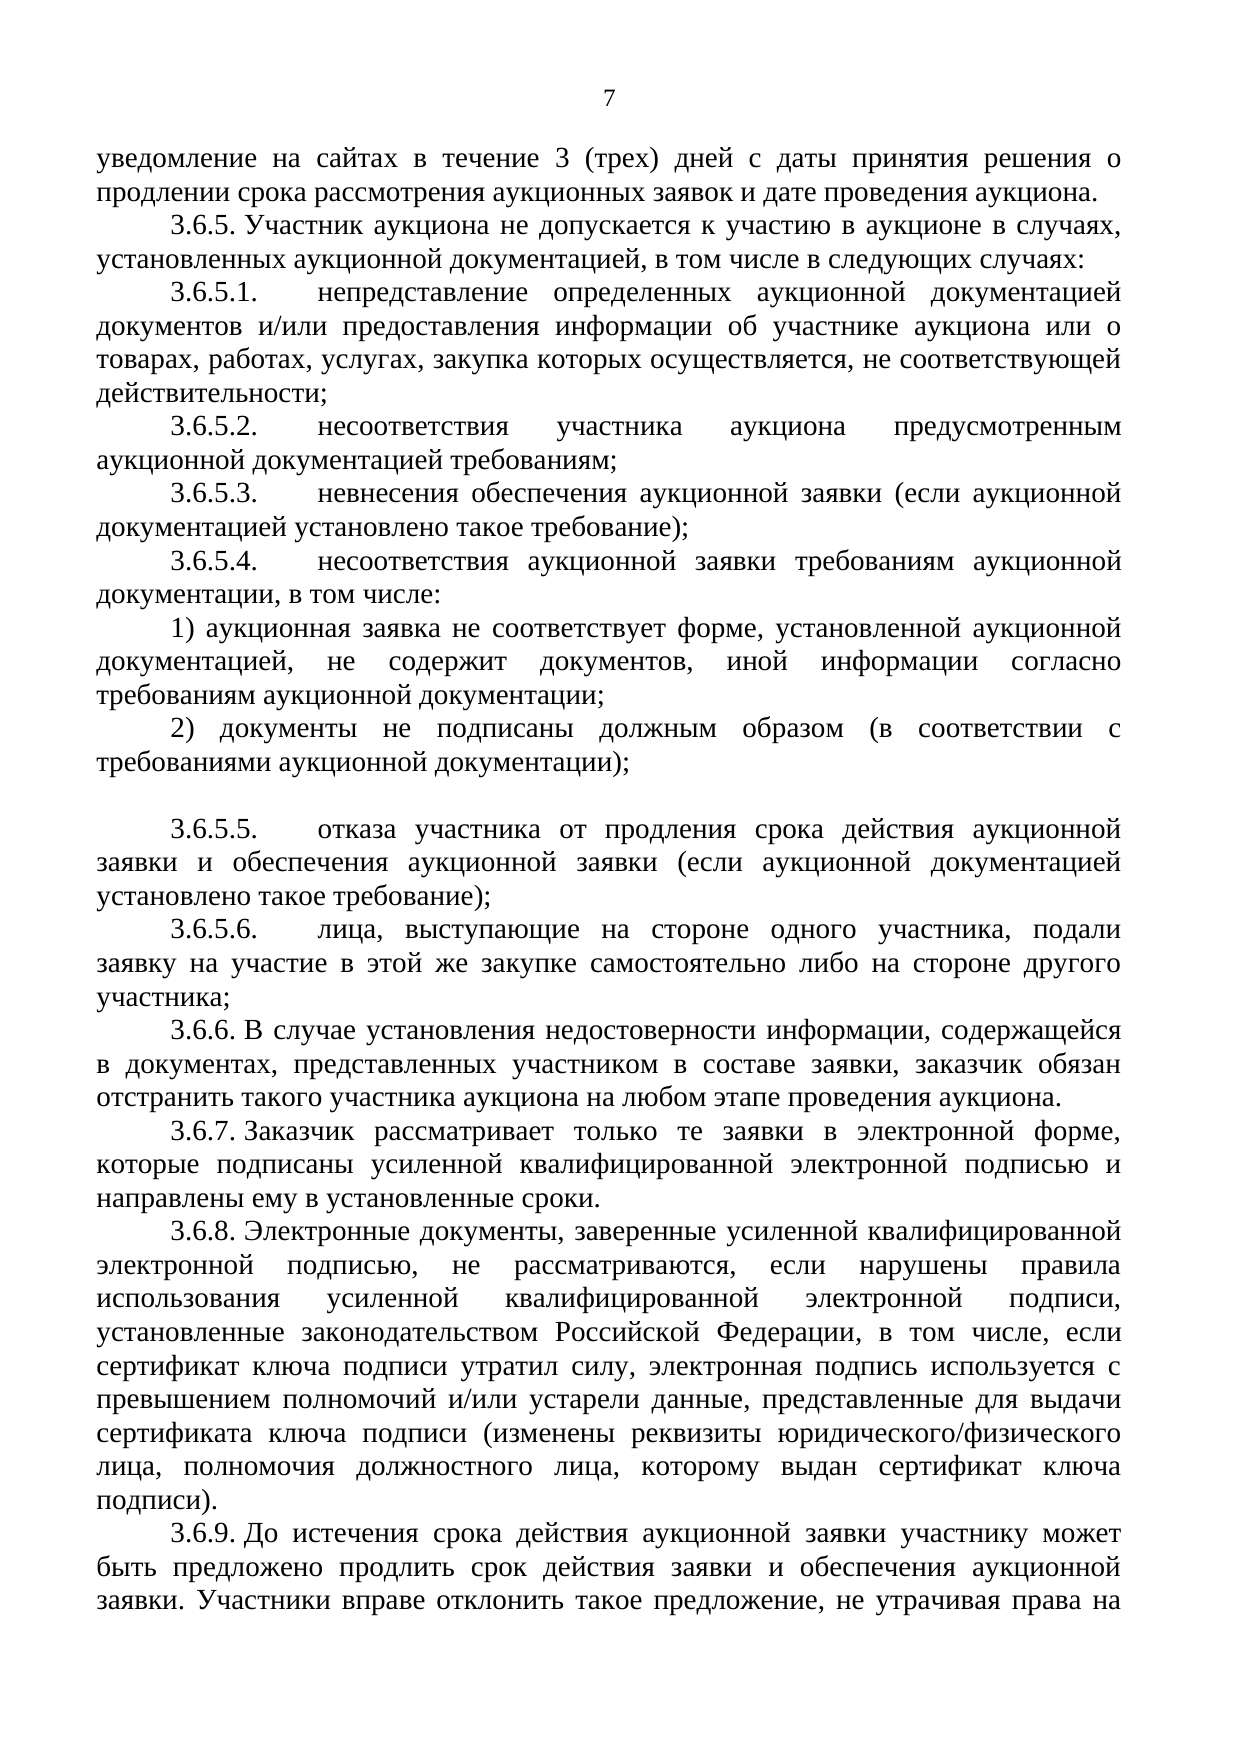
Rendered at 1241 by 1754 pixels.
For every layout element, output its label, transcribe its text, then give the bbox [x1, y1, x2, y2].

list Электронные документы, заверенные усиленной квалифицированной электронной подписью, не рассматриваются, если нарушены правила использования усиленной квалифицированной электронной подписи, установленные законодательством Российской Федерации, в том числе, если сертификат ключа подписи утратил силу, электронная подпись используется с превышением полномочий и/или устарели данные, представленные для выдачи сертификата ключа подписи (изменены реквизиты юридического/физического лица, полномочия должностного лица, которому выдан сертификат ключа подписи). [96, 1213, 1122, 1515]
list Заказчик рассматривает только те заявки в электронной форме, которые подписаны усиленной квалифицированной электронной подписью и направлены ему в установленные сроки. [96, 1113, 1122, 1213]
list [96, 1515, 1122, 1616]
list 2) документы не подписаны должным образом (в соответствии с требованиями аукционной документации); [96, 710, 1122, 777]
list лица, выступающие на стороне одного участника, подали заявку на участие в этой же закупке самостоятельно либо на стороне другого участника; [96, 912, 1122, 1012]
list невнесения обеспечения аукционной заявки (если аукционной документацией установлено такое требование); [96, 476, 1122, 543]
list отказа участника от продления срока действия аукционной заявки и обеспечения аукционной заявки (если аукционной документацией установлено такое требование); [96, 811, 1122, 912]
list несоответствия аукционной заявки требованиям аукционной документации, в том числе: [96, 543, 1122, 610]
list 1) аукционная заявка не соответствует форме, установленной аукционной документацией, не содержит документов, иной информации согласно требованиям аукционной документации; [96, 610, 1122, 710]
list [96, 140, 1122, 207]
list Участник аукциона не допускается к участию в аукционе в случаях, установленных аукционной документацией, в том числе в следующих случаях: [96, 207, 1122, 274]
list В случае установления недостоверности информации, содержащейся в документах, представленных участником в составе заявки, заказчик обязан отстранить такого участника аукциона на любом этапе проведения аукциона. [96, 1012, 1122, 1113]
list несоответствия участника аукциона предусмотренным аукционной документацией требованиям; [96, 408, 1122, 476]
list непредставление определенных аукционной документацией документов и/или предоставления информации об участнике аукциона или о товарах, работах, услугах, закупка которых осуществляется, не соответствующей действительности; [96, 274, 1122, 408]
